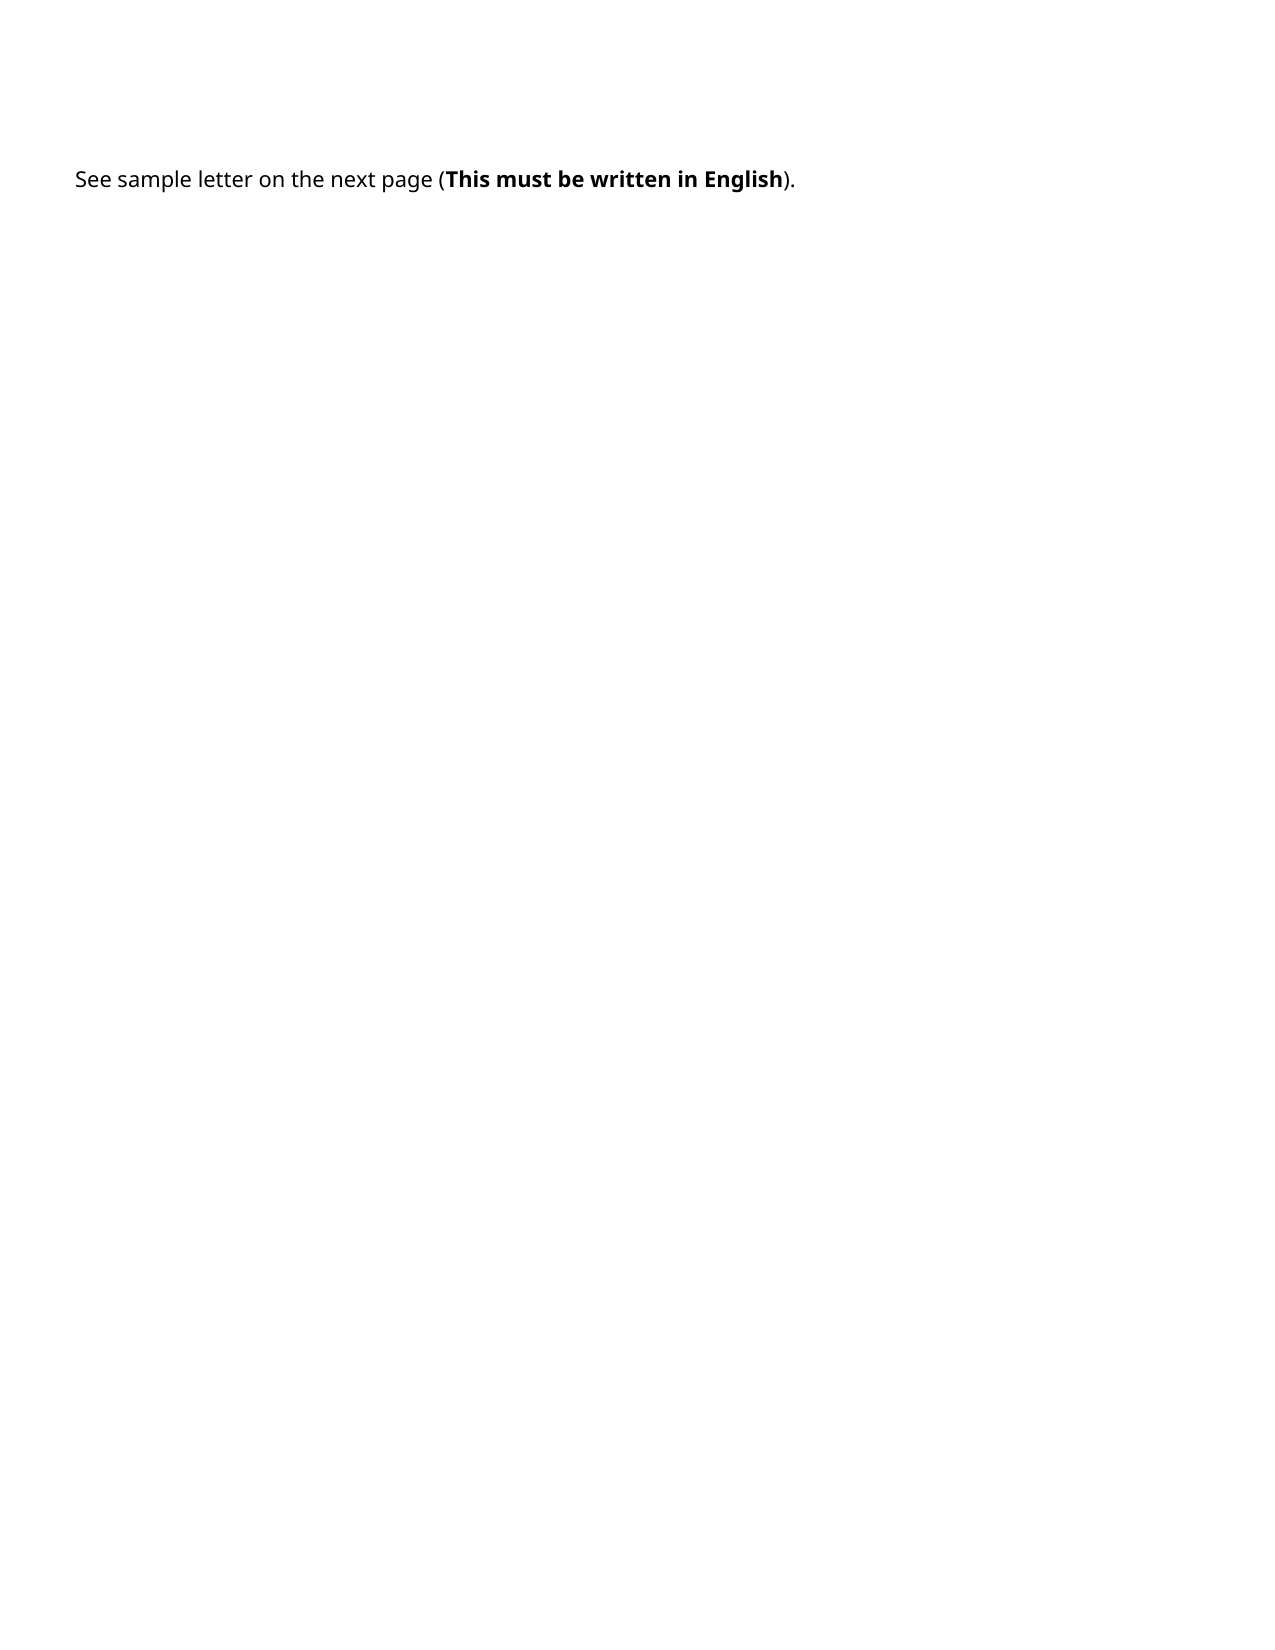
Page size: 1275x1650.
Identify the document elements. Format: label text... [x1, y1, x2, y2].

text See sample letter on the next page (This must be written in English). [75, 164, 1219, 194]
